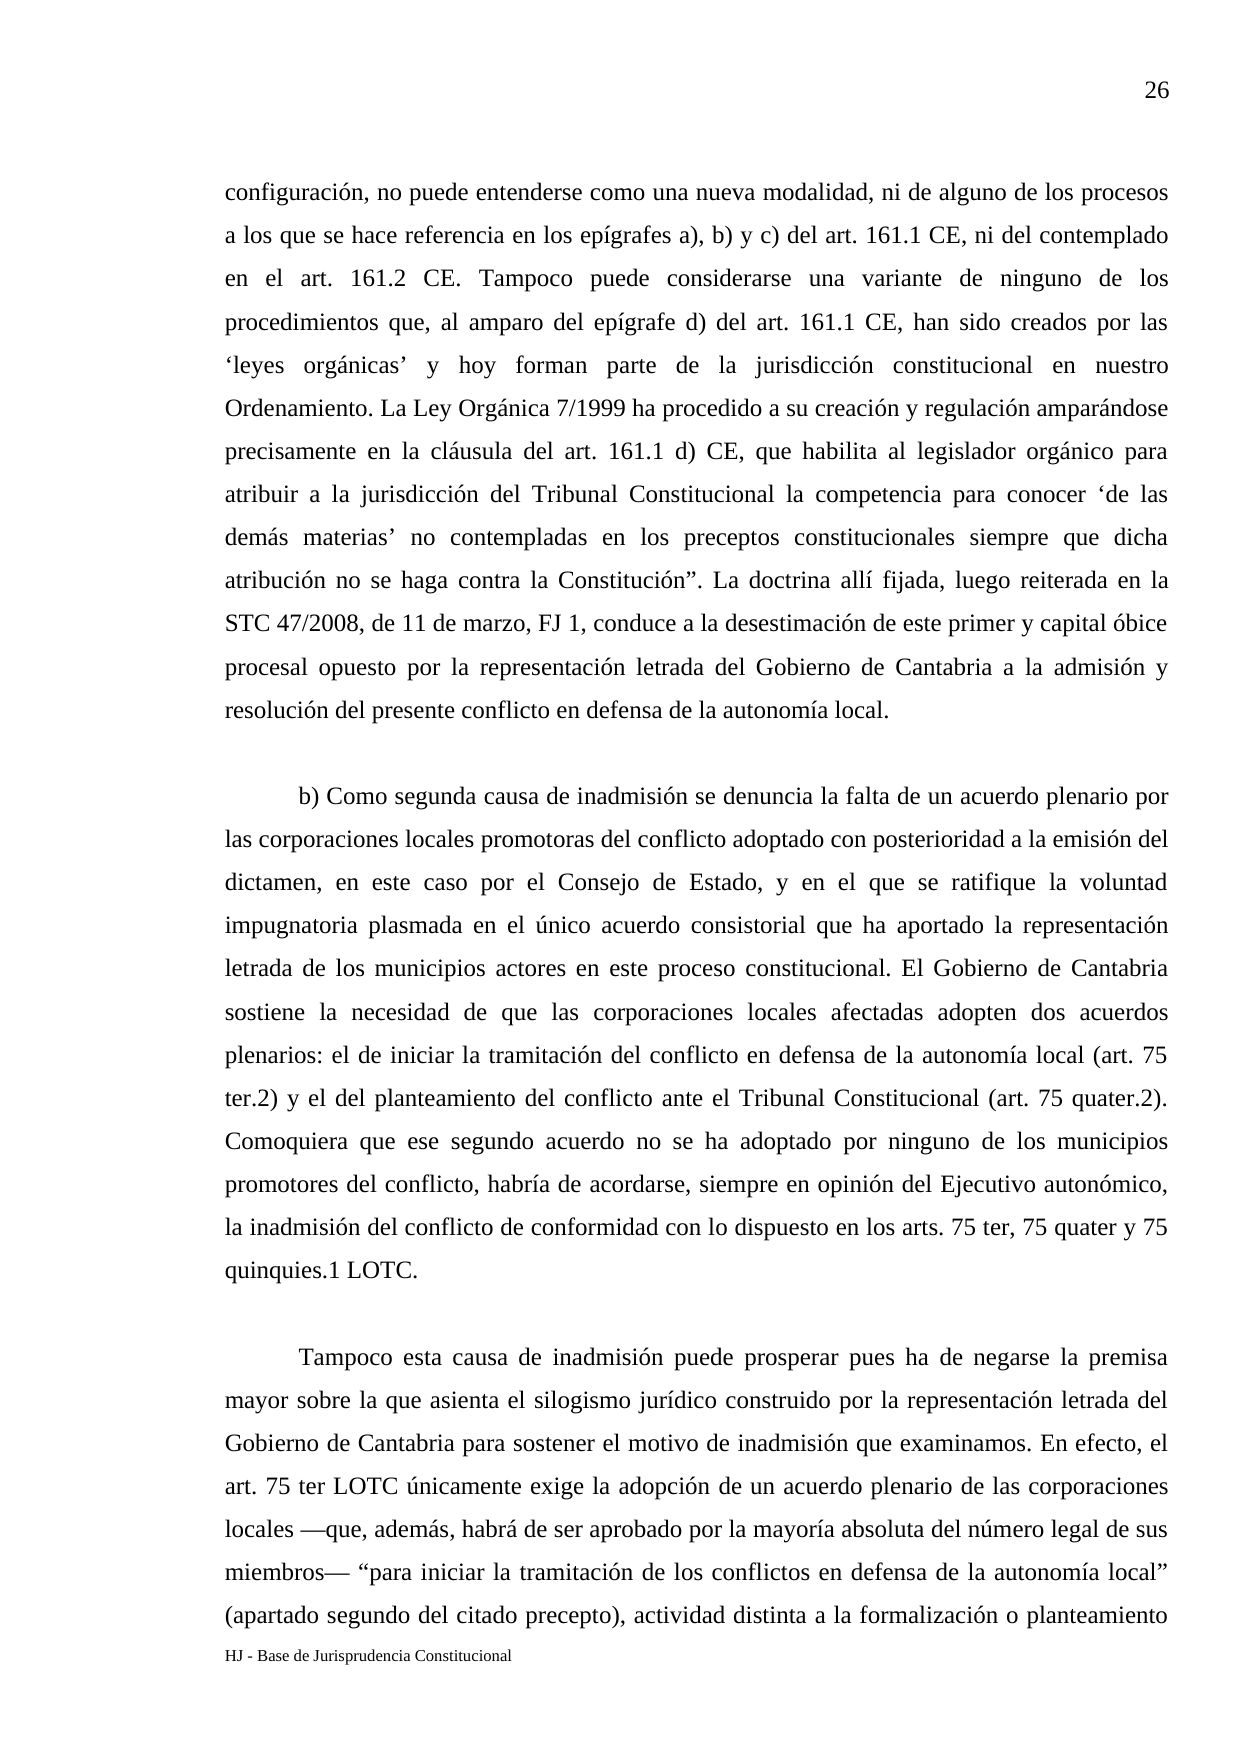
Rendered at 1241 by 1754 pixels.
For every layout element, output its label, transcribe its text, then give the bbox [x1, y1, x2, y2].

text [224, 177, 1169, 723]
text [224, 1342, 1169, 1629]
text b) Como segunda causa de inadmisión se denuncia la falta de un acuerdo plenario por las corporaciones locales promotoras del conflicto adoptado con posterioridad a la emisión del dictamen, en este caso por el Consejo de Estado, y en el que se ratifique la voluntad impugnatoria plasmada en el único acuerdo consistorial que ha aportado la representación letrada de los municipios actores en este proceso constitucional. El Gobierno de Cantabria sostiene la necesidad de que las corporaciones locales afectadas adopten dos acuerdos plenarios: el de iniciar la tramitación del conflicto en defensa de la autonomía local (art. 75 ter.2) y el del planteamiento del conflicto ante el Tribunal Constitucional (art. 75 quater.2). Comoquiera que ese segundo acuerdo no se ha adoptado por ninguno de los municipios promotores del conflicto, habría de acordarse, siempre en opinión del Ejecutivo autonómico, la inadmisión del conflicto de conformidad con lo dispuesto en los arts. 75 ter, 75 quater y 75 quinquies.1 LOTC. [224, 781, 1169, 1284]
